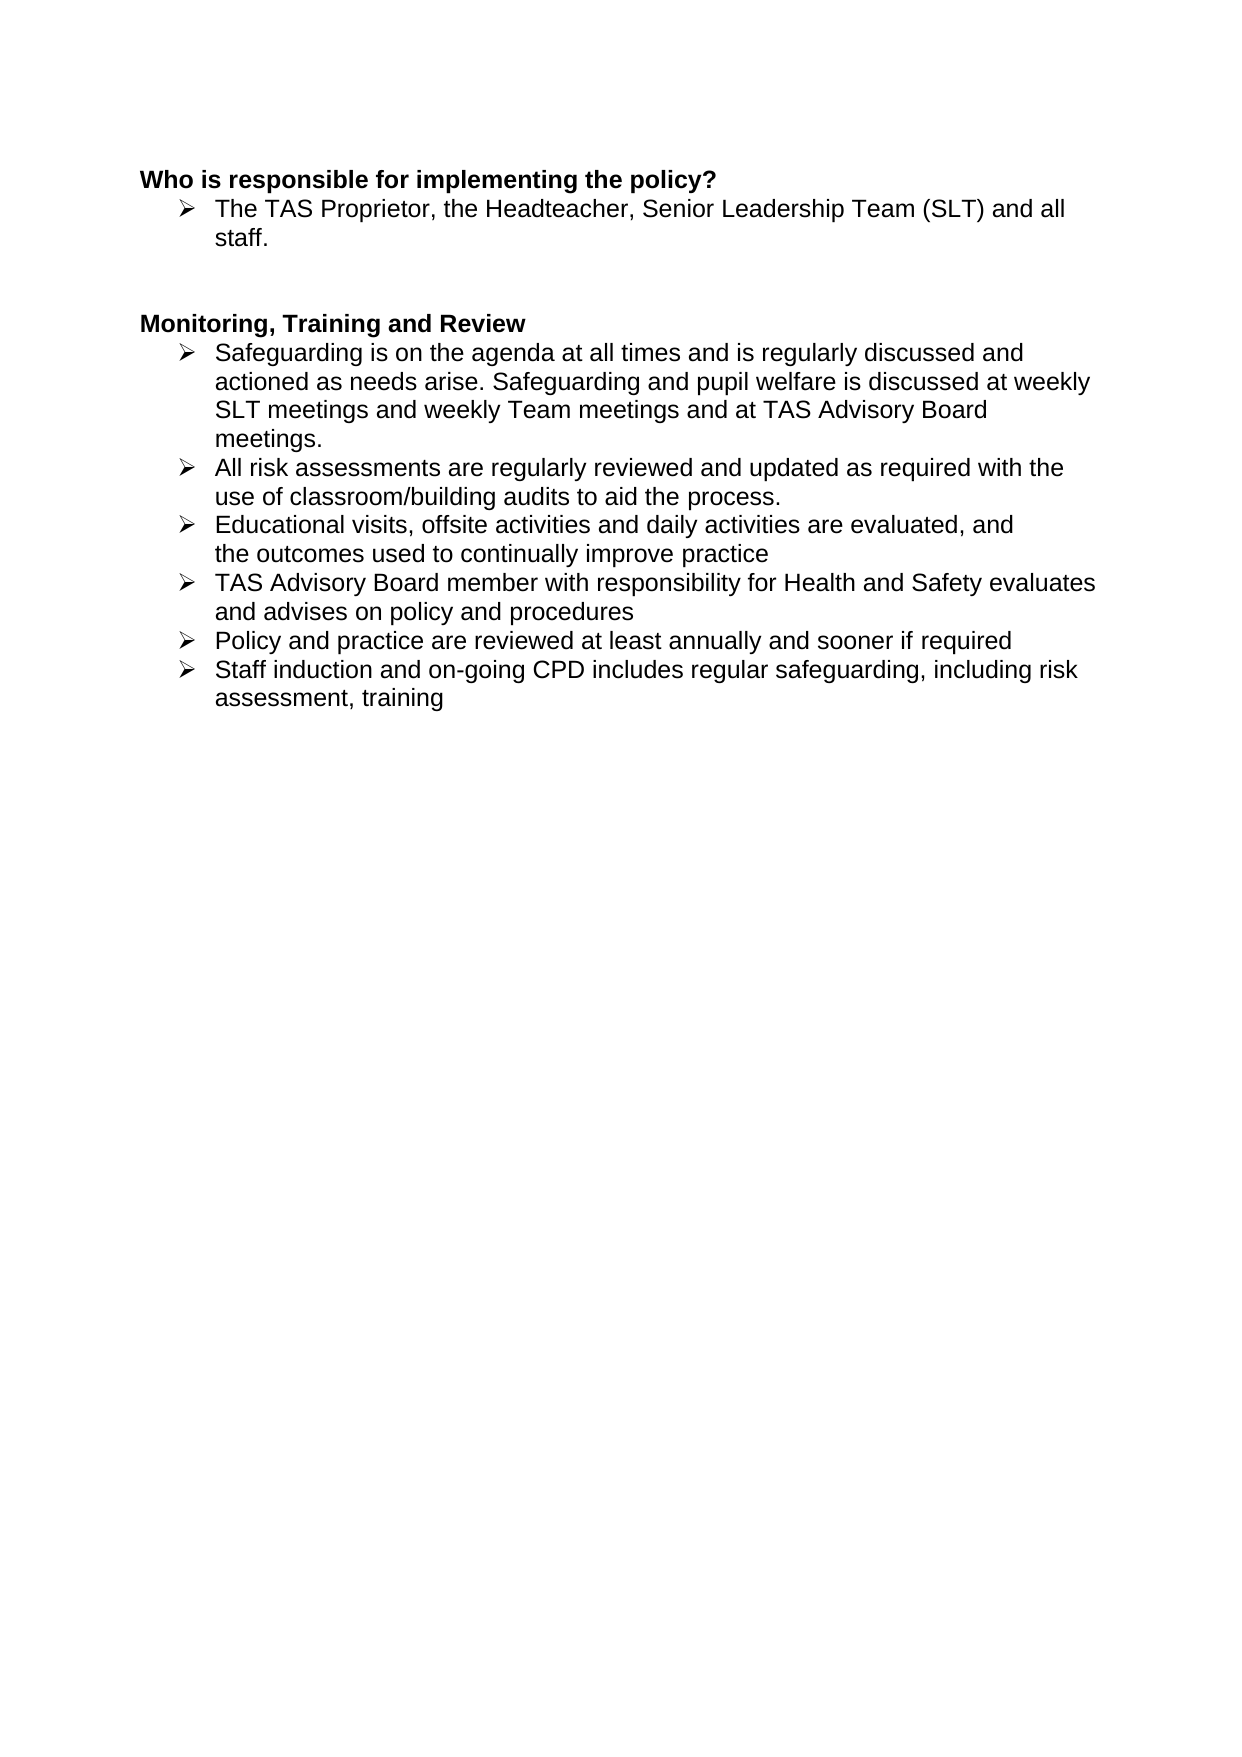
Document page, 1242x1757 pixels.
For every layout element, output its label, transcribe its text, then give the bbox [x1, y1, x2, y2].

subtitle Monitoring, Training and Review [139, 309, 1117, 338]
list Safeguarding is on the agenda at all times and is regularly discussed and actioned as needs arise. Safeguarding and pupil welfare is discussed at weekly SLT meetings and weekly Team meetings and at TAS Advisory Board meetings. [177, 338, 1099, 453]
subtitle Who is responsible for implementing the policy? [139, 165, 1117, 194]
list Staff induction and on-going CPD includes regular safeguarding, including risk assessment, training [177, 655, 1080, 712]
list Policy and practice are reviewed at least annually and sooner if required [177, 626, 1117, 654]
list Educational visits, offsite activities and daily activities are evaluated, and the outcomes used to continually improve practice [177, 511, 1051, 568]
list TAS Advisory Board member with responsibility for Health and Safety evaluates and advises on policy and procedures [177, 568, 1098, 626]
list All risk assessments are regularly reviewed and updated as required with the use of classroom/building audits to aid the process. [177, 453, 1066, 511]
list The TAS Proprietor, the Headteacher, Senior Leadership Team (SLT) and all staff. [177, 194, 1072, 252]
